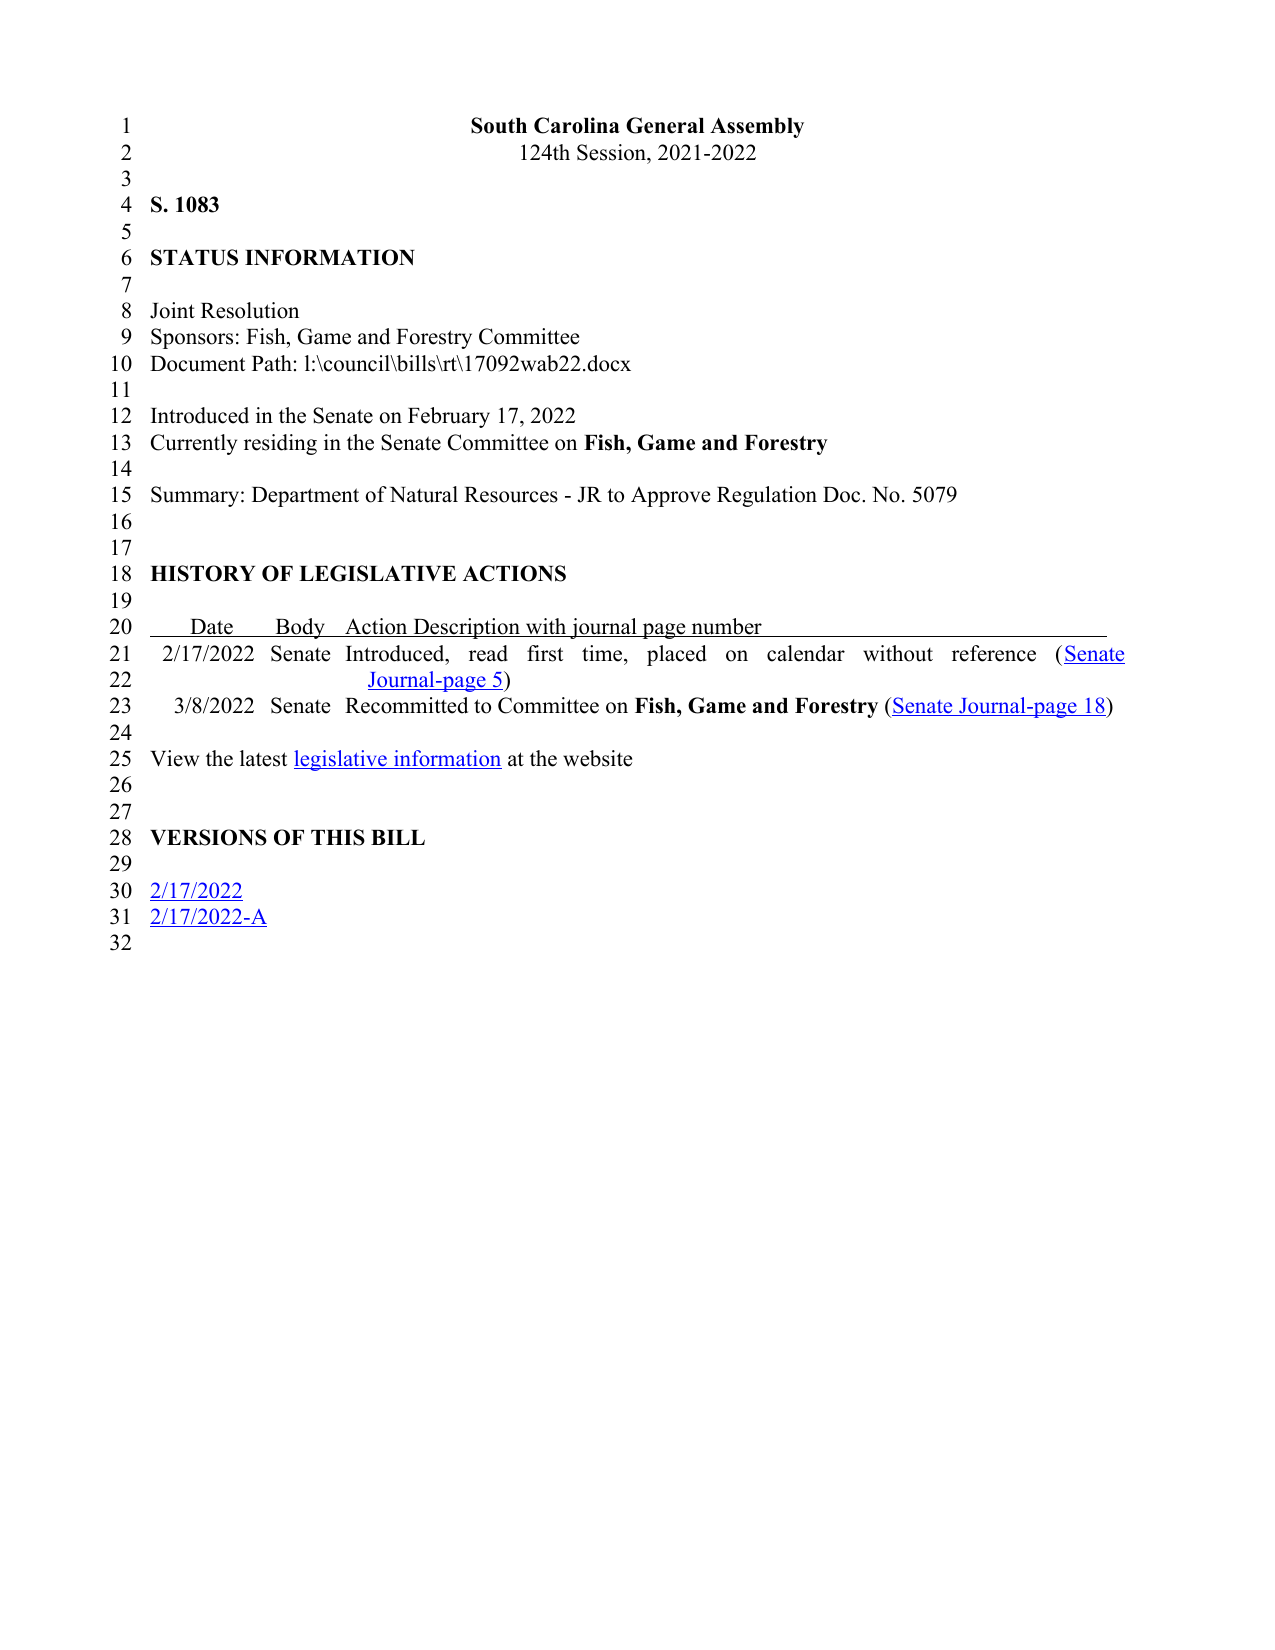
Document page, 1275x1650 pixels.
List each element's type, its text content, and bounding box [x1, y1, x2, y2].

text Document Path: l:\council\bills\rt\17092wab22.docx [150, 350, 1125, 376]
text Sponsors: Fish, Game and Forestry Committee [150, 323, 1125, 350]
text VERSIONS OF THIS BILL [150, 824, 1125, 850]
text 3/8/2022 Senate Recommitted to Committee on Fish, Game and Forestry (Senate Journal-page 18) [150, 692, 1125, 719]
text Joint Resolution [150, 297, 1125, 323]
text 2/17/2022 [150, 877, 1125, 903]
text S. 1083 [150, 192, 1125, 218]
text Introduced in the Senate on February 17, 2022 [150, 402, 1125, 429]
text 124th Session, 2021-2022 [150, 139, 1125, 165]
text Currently residing in the Senate Committee on Fish, Game and Forestry [150, 429, 1125, 455]
text STATUS INFORMATION [150, 244, 1125, 271]
text Date Body Action Description with journal page number [150, 613, 1125, 639]
text 2/17/2022 Senate Introduced, read first time, placed on calendar without reference (Senate Journal-page 5) [150, 639, 1125, 692]
text HISTORY OF LEGISLATIVE ACTIONS [150, 561, 1125, 587]
text Summary: Department of Natural Resources - JR to Approve Regulation Doc. No. 5079 [150, 481, 1125, 508]
text View the latest legislative information at the website [150, 745, 1125, 771]
text South Carolina General Assembly [150, 112, 1125, 139]
text 2/17/2022-A [150, 903, 1125, 929]
